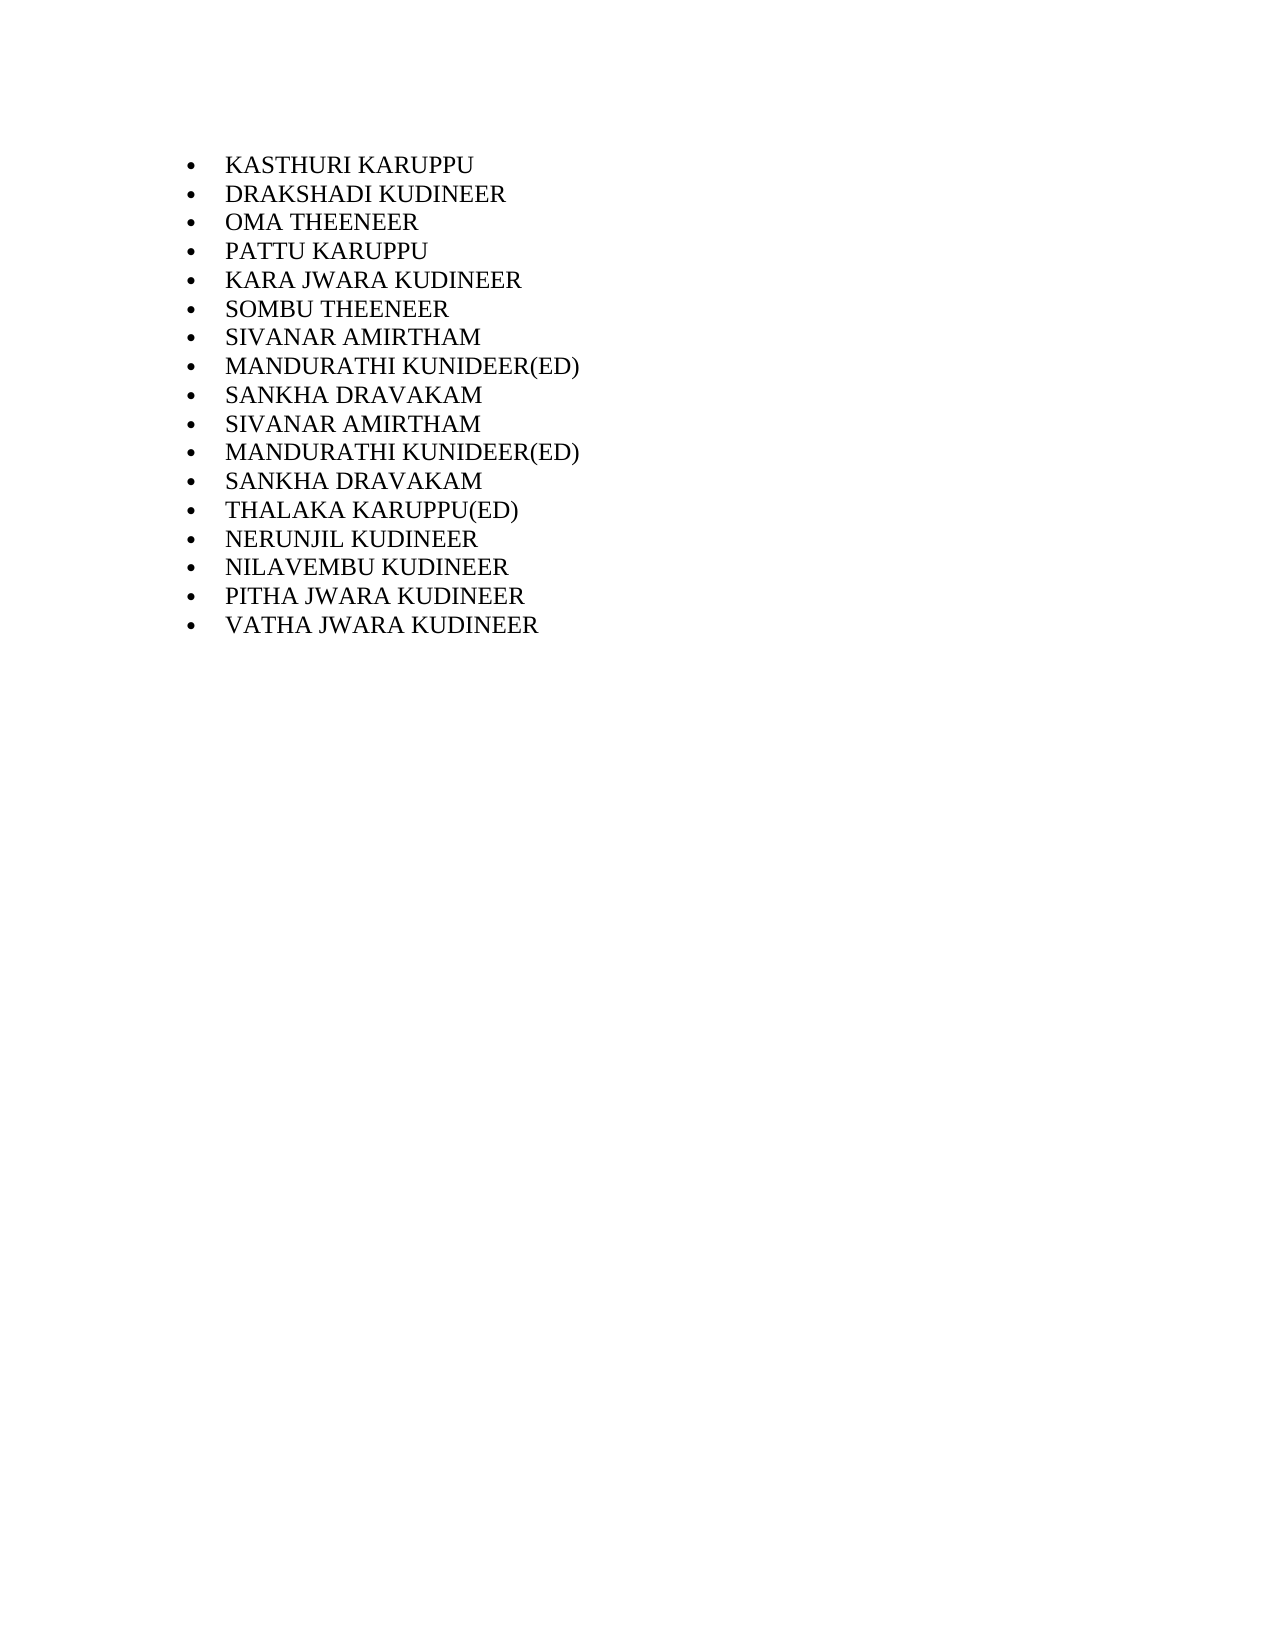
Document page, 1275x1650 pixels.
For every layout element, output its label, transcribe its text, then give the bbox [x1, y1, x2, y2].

list SOMBU THEENEER [187, 294, 1125, 322]
list OMA THEENEER [187, 207, 1125, 236]
list THALAKA KARUPPU(ED) [187, 495, 1125, 524]
list PATTU KARUPPU [187, 236, 1125, 265]
list KASTHURI KARUPPU [187, 150, 1125, 179]
list MANDURATHI KUNIDEER(ED) [187, 437, 1125, 466]
list KARA JWARA KUDINEER [187, 265, 1125, 294]
list SANKHA DRAVAKAM [187, 380, 1125, 409]
list SIVANAR AMIRTHAM [187, 409, 1125, 437]
list NILAVEMBU KUDINEER [187, 552, 1125, 581]
list DRAKSHADI KUDINEER [187, 179, 1125, 207]
list NERUNJIL KUDINEER [187, 524, 1125, 552]
list VATHA JWARA KUDINEER [187, 610, 1125, 639]
list MANDURATHI KUNIDEER(ED) [187, 351, 1125, 380]
list SANKHA DRAVAKAM [187, 466, 1125, 495]
list SIVANAR AMIRTHAM [187, 322, 1125, 351]
list PITHA JWARA KUDINEER [187, 581, 1125, 610]
